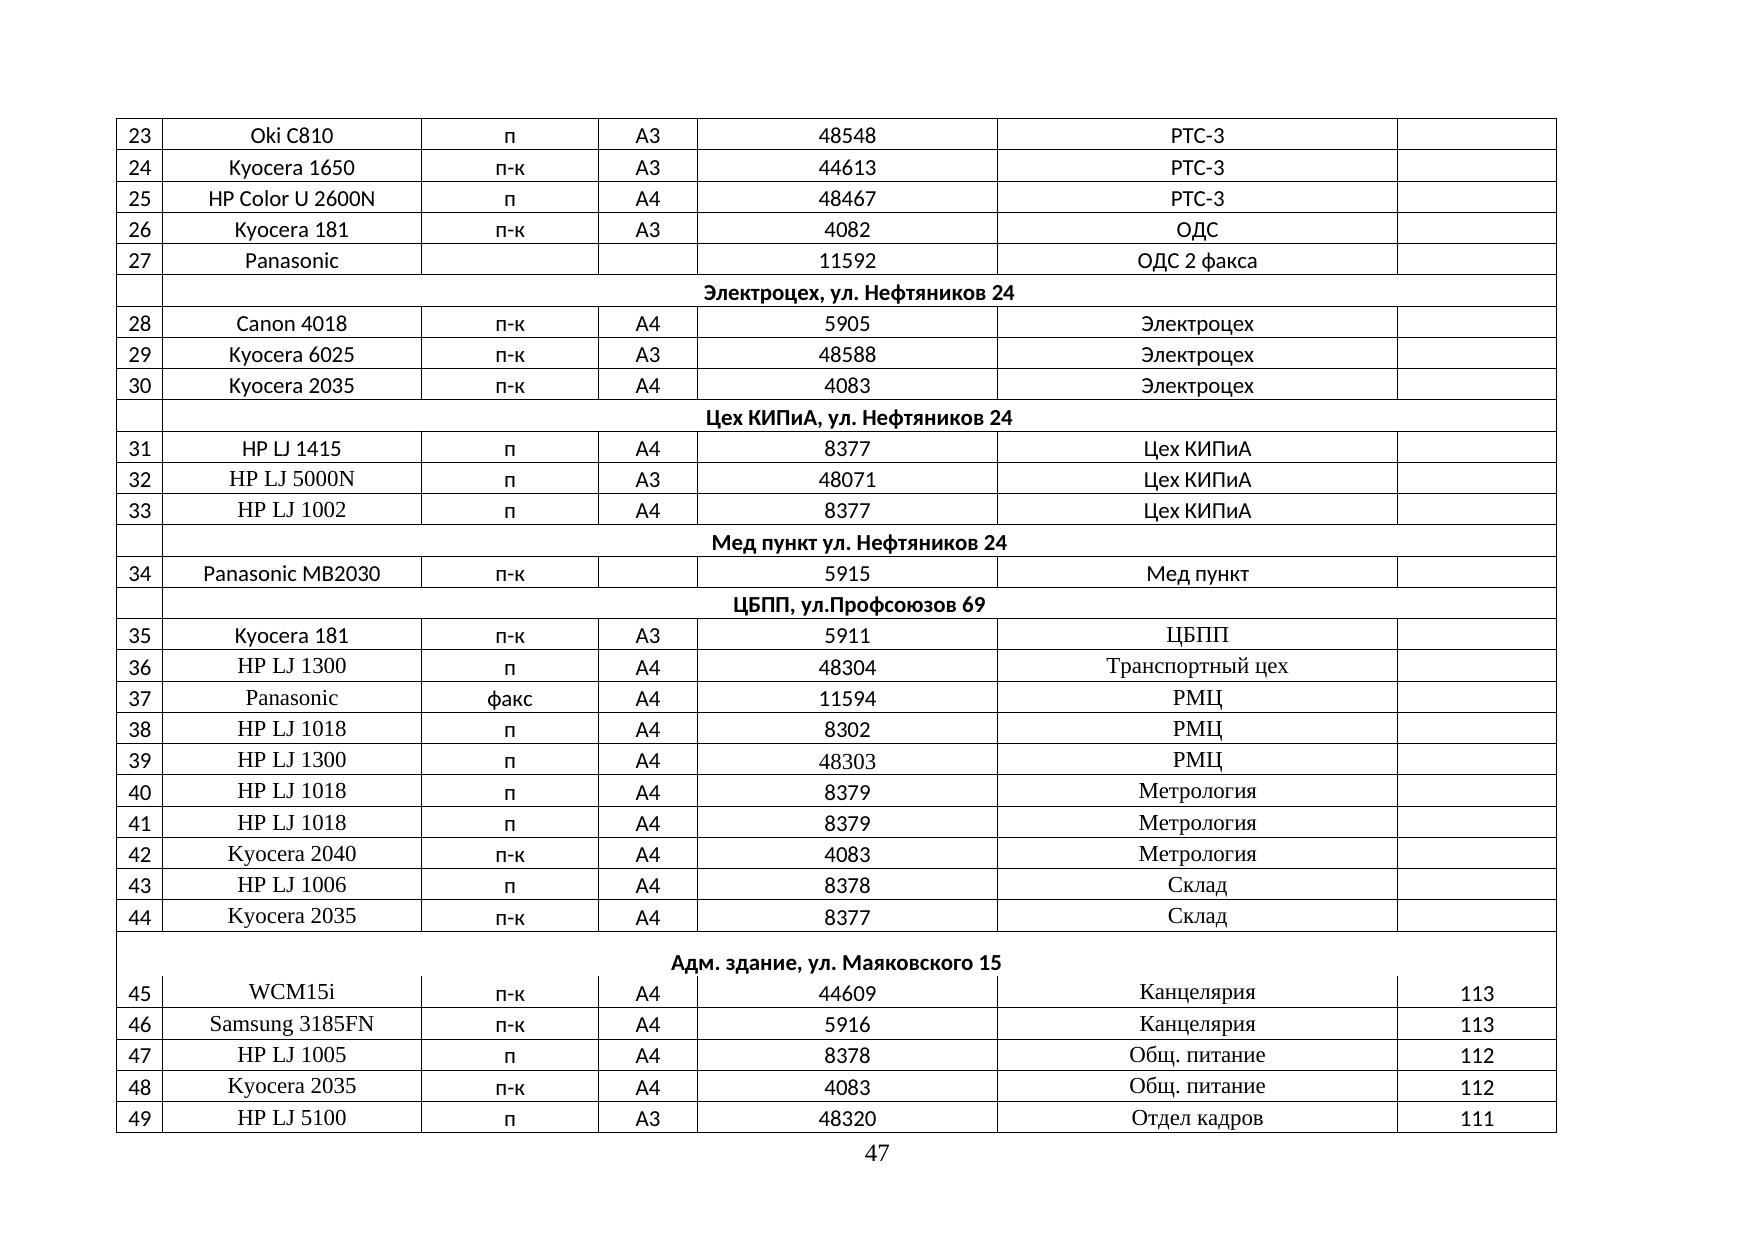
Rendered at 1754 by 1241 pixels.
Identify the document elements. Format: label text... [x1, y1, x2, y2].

table_cell 5915 [698, 557, 997, 587]
table_cell [1398, 432, 1556, 462]
table_cell Цех КИПиА [998, 463, 1397, 493]
table_cell п-к [422, 976, 598, 1007]
table_cell 8378 [698, 869, 997, 899]
table_cell HP LJ 5000N [163, 463, 421, 493]
table_cell А4 [599, 807, 697, 837]
table_cell Адм. здание, ул. Маяковского 15 [117, 932, 1556, 976]
table_cell РМЦ [998, 744, 1397, 774]
table_cell п [422, 775, 598, 806]
table_cell 23 [117, 119, 162, 149]
table_cell 43 [117, 869, 162, 899]
table_cell А4 [599, 976, 697, 1007]
table_cell 4083 [698, 1071, 997, 1101]
table_cell 48548 [698, 119, 997, 149]
table_cell [1398, 807, 1556, 837]
table_cell Kyocera 1650 [163, 150, 421, 181]
table_cell ЦБПП [998, 619, 1397, 649]
table_cell п [422, 1102, 598, 1132]
table_cell РТС-3 [998, 119, 1397, 149]
table_cell 25 [117, 182, 162, 212]
table_cell 8302 [698, 713, 997, 743]
table_cell [117, 400, 162, 431]
table_cell [1398, 869, 1556, 899]
table_cell [1398, 682, 1556, 712]
table_cell А4 [599, 369, 697, 399]
table_cell РМЦ [998, 682, 1397, 712]
table_cell А4 [599, 182, 697, 212]
table_cell 47 [117, 1040, 162, 1070]
table_cell А4 [599, 775, 697, 806]
table_cell Отдел кадров [998, 1102, 1397, 1132]
table_cell Электроцех [998, 338, 1397, 368]
table_cell 44613 [698, 150, 997, 181]
table_cell [117, 588, 162, 618]
table_cell [1398, 307, 1556, 337]
table_cell А3 [599, 119, 697, 149]
table_cell 31 [117, 432, 162, 462]
table_cell [1398, 369, 1556, 399]
table_cell А3 [599, 619, 697, 649]
table_cell А4 [599, 650, 697, 681]
table_cell HP LJ 1300 [163, 744, 421, 774]
table_cell А4 [599, 1008, 697, 1038]
table_cell Электроцех, ул. Нефтяников 24 [163, 275, 1556, 306]
table_cell 48588 [698, 338, 997, 368]
table_cell Цех КИПиА [998, 432, 1397, 462]
table_cell [1398, 150, 1556, 181]
table_cell п [422, 494, 598, 524]
table_cell [1398, 182, 1556, 212]
table_cell Метрология [998, 838, 1397, 868]
table_cell 5911 [698, 619, 997, 649]
table_cell РТС-3 [998, 182, 1397, 212]
table_cell Kyocera 2040 [163, 838, 421, 868]
table_cell Panasonic MB2030 [163, 557, 421, 587]
table_cell ОДС 2 факса [998, 244, 1397, 274]
table_cell 34 [117, 557, 162, 587]
table_cell ОДС [998, 213, 1397, 243]
table_cell Мед пункт [998, 557, 1397, 587]
table_cell РМЦ [998, 713, 1397, 743]
table_cell Canon 4018 [163, 307, 421, 337]
table_cell [1398, 557, 1556, 587]
table_cell 33 [117, 494, 162, 524]
table_cell п [422, 650, 598, 681]
table_cell п [422, 119, 598, 149]
table_cell п-к [422, 307, 598, 337]
table_cell HP LJ 1300 [163, 650, 421, 681]
table_cell 48467 [698, 182, 997, 212]
table_cell 48071 [698, 463, 997, 493]
table_cell HP LJ 1018 [163, 713, 421, 743]
table_cell Kyocera 6025 [163, 338, 421, 368]
table_cell А4 [599, 1071, 697, 1101]
table_cell Kyocera 2035 [163, 900, 421, 931]
table_cell п-к [422, 1071, 598, 1101]
table_cell [117, 525, 162, 556]
table_cell 40 [117, 775, 162, 806]
table_cell 8378 [698, 1040, 997, 1070]
table_cell п-к [422, 150, 598, 181]
table_cell 37 [117, 682, 162, 712]
table_cell 5916 [698, 1008, 997, 1038]
table_cell HP LJ 1415 [163, 432, 421, 462]
table_cell Метрология [998, 807, 1397, 837]
table_cell 39 [117, 744, 162, 774]
table_cell А4 [599, 307, 697, 337]
table_cell [1398, 775, 1556, 806]
table_cell WCM15i [163, 976, 421, 1007]
table_cell 113 [1398, 1008, 1556, 1038]
table_cell 113 [1398, 976, 1556, 1007]
table_cell 8379 [698, 807, 997, 837]
table_cell HP LJ 1002 [163, 494, 421, 524]
table_cell Kyocera 181 [163, 213, 421, 243]
table_cell п-к [422, 900, 598, 931]
table_cell HP LJ 1018 [163, 775, 421, 806]
table_cell Kyocera 181 [163, 619, 421, 649]
table_cell А3 [599, 463, 697, 493]
table_cell HP LJ 5100 [163, 1102, 421, 1132]
table_cell 8377 [698, 432, 997, 462]
table_cell Канцелярия [998, 976, 1397, 1007]
table_cell Kyocera 2035 [163, 1071, 421, 1101]
table_cell 44609 [698, 976, 997, 1007]
table_cell 48320 [698, 1102, 997, 1132]
table_cell п [422, 713, 598, 743]
table_cell 4083 [698, 838, 997, 868]
table_cell 4083 [698, 369, 997, 399]
table_cell 11592 [698, 244, 997, 274]
table_cell п [422, 807, 598, 837]
table_cell HP LJ 1018 [163, 807, 421, 837]
table_cell [599, 244, 697, 274]
table_cell [1398, 838, 1556, 868]
table_cell 48303 [698, 744, 997, 774]
table_cell Мед пункт ул. Нефтяников 24 [163, 525, 1556, 556]
table_cell п-к [422, 369, 598, 399]
table_cell [422, 244, 598, 274]
table_cell 27 [117, 244, 162, 274]
table_cell Цех КИПиА [998, 494, 1397, 524]
table_cell 8379 [698, 775, 997, 806]
table_cell [1398, 650, 1556, 681]
table_cell факс [422, 682, 598, 712]
table_cell Канцелярия [998, 1008, 1397, 1038]
table_cell Электроцех [998, 307, 1397, 337]
table_cell [117, 275, 162, 306]
table_cell 42 [117, 838, 162, 868]
table_cell Общ. питание [998, 1071, 1397, 1101]
table_cell [1398, 713, 1556, 743]
table_cell п [422, 869, 598, 899]
table_cell п-к [422, 619, 598, 649]
table_cell [1398, 213, 1556, 243]
table_cell А4 [599, 744, 697, 774]
table_cell п-к [422, 338, 598, 368]
table_cell А3 [599, 1102, 697, 1132]
table_cell 28 [117, 307, 162, 337]
table_cell Kyocera 2035 [163, 369, 421, 399]
table_cell А4 [599, 713, 697, 743]
table_cell Склад [998, 900, 1397, 931]
table_cell п-к [422, 557, 598, 587]
table_cell п [422, 744, 598, 774]
table_cell А4 [599, 900, 697, 931]
table_cell ЦБПП, ул.Профсоюзов 69 [163, 588, 1556, 618]
table_cell 29 [117, 338, 162, 368]
table_cell п [422, 463, 598, 493]
table_cell 36 [117, 650, 162, 681]
table_cell А4 [599, 838, 697, 868]
table_cell А3 [599, 150, 697, 181]
table_cell А3 [599, 213, 697, 243]
table_cell А4 [599, 1040, 697, 1070]
table_cell А4 [599, 682, 697, 712]
table_cell Samsung 3185FN [163, 1008, 421, 1038]
table_cell 24 [117, 150, 162, 181]
table_cell 4082 [698, 213, 997, 243]
table_cell 49 [117, 1102, 162, 1132]
table_cell п-к [422, 213, 598, 243]
table_cell п [422, 182, 598, 212]
table_cell 26 [117, 213, 162, 243]
table_cell 48 [117, 1071, 162, 1101]
table_cell п [422, 1040, 598, 1070]
table_cell [1398, 119, 1556, 149]
table_cell [1398, 744, 1556, 774]
table_cell РТС-3 [998, 150, 1397, 181]
table_cell 48304 [698, 650, 997, 681]
table_cell 5905 [698, 307, 997, 337]
table_cell А3 [599, 338, 697, 368]
table_cell А4 [599, 432, 697, 462]
table_cell Panasonic [163, 682, 421, 712]
table_cell 35 [117, 619, 162, 649]
table_cell 46 [117, 1008, 162, 1038]
table_cell HP Color U 2600N [163, 182, 421, 212]
table_cell [1398, 619, 1556, 649]
table_cell 112 [1398, 1040, 1556, 1070]
table_cell [1398, 338, 1556, 368]
table_cell 8377 [698, 494, 997, 524]
table_cell [1398, 463, 1556, 493]
table_cell Метрология [998, 775, 1397, 806]
table_cell [599, 557, 697, 587]
table_cell [1398, 244, 1556, 274]
table_cell Panasonic [163, 244, 421, 274]
table_cell п-к [422, 838, 598, 868]
table_cell Oki C810 [163, 119, 421, 149]
table_cell Общ. питание [998, 1040, 1397, 1070]
table_cell А4 [599, 869, 697, 899]
table_cell 112 [1398, 1071, 1556, 1101]
table_cell 111 [1398, 1102, 1556, 1132]
table_cell Цех КИПиА, ул. Нефтяников 24 [163, 400, 1556, 431]
table_cell 38 [117, 713, 162, 743]
table_cell Склад [998, 869, 1397, 899]
table_cell [1398, 900, 1556, 931]
table_cell 8377 [698, 900, 997, 931]
table_cell п [422, 432, 598, 462]
table_cell п-к [422, 1008, 598, 1038]
table_cell 30 [117, 369, 162, 399]
table_cell 41 [117, 807, 162, 837]
table_cell HP LJ 1005 [163, 1040, 421, 1070]
table_cell 44 [117, 900, 162, 931]
table_cell Транспортный цех [998, 650, 1397, 681]
table_cell [1398, 494, 1556, 524]
table_cell 45 [117, 976, 162, 1007]
table_cell HP LJ 1006 [163, 869, 421, 899]
table_cell 32 [117, 463, 162, 493]
table_cell Электроцех [998, 369, 1397, 399]
table_cell А4 [599, 494, 697, 524]
table_cell 11594 [698, 682, 997, 712]
